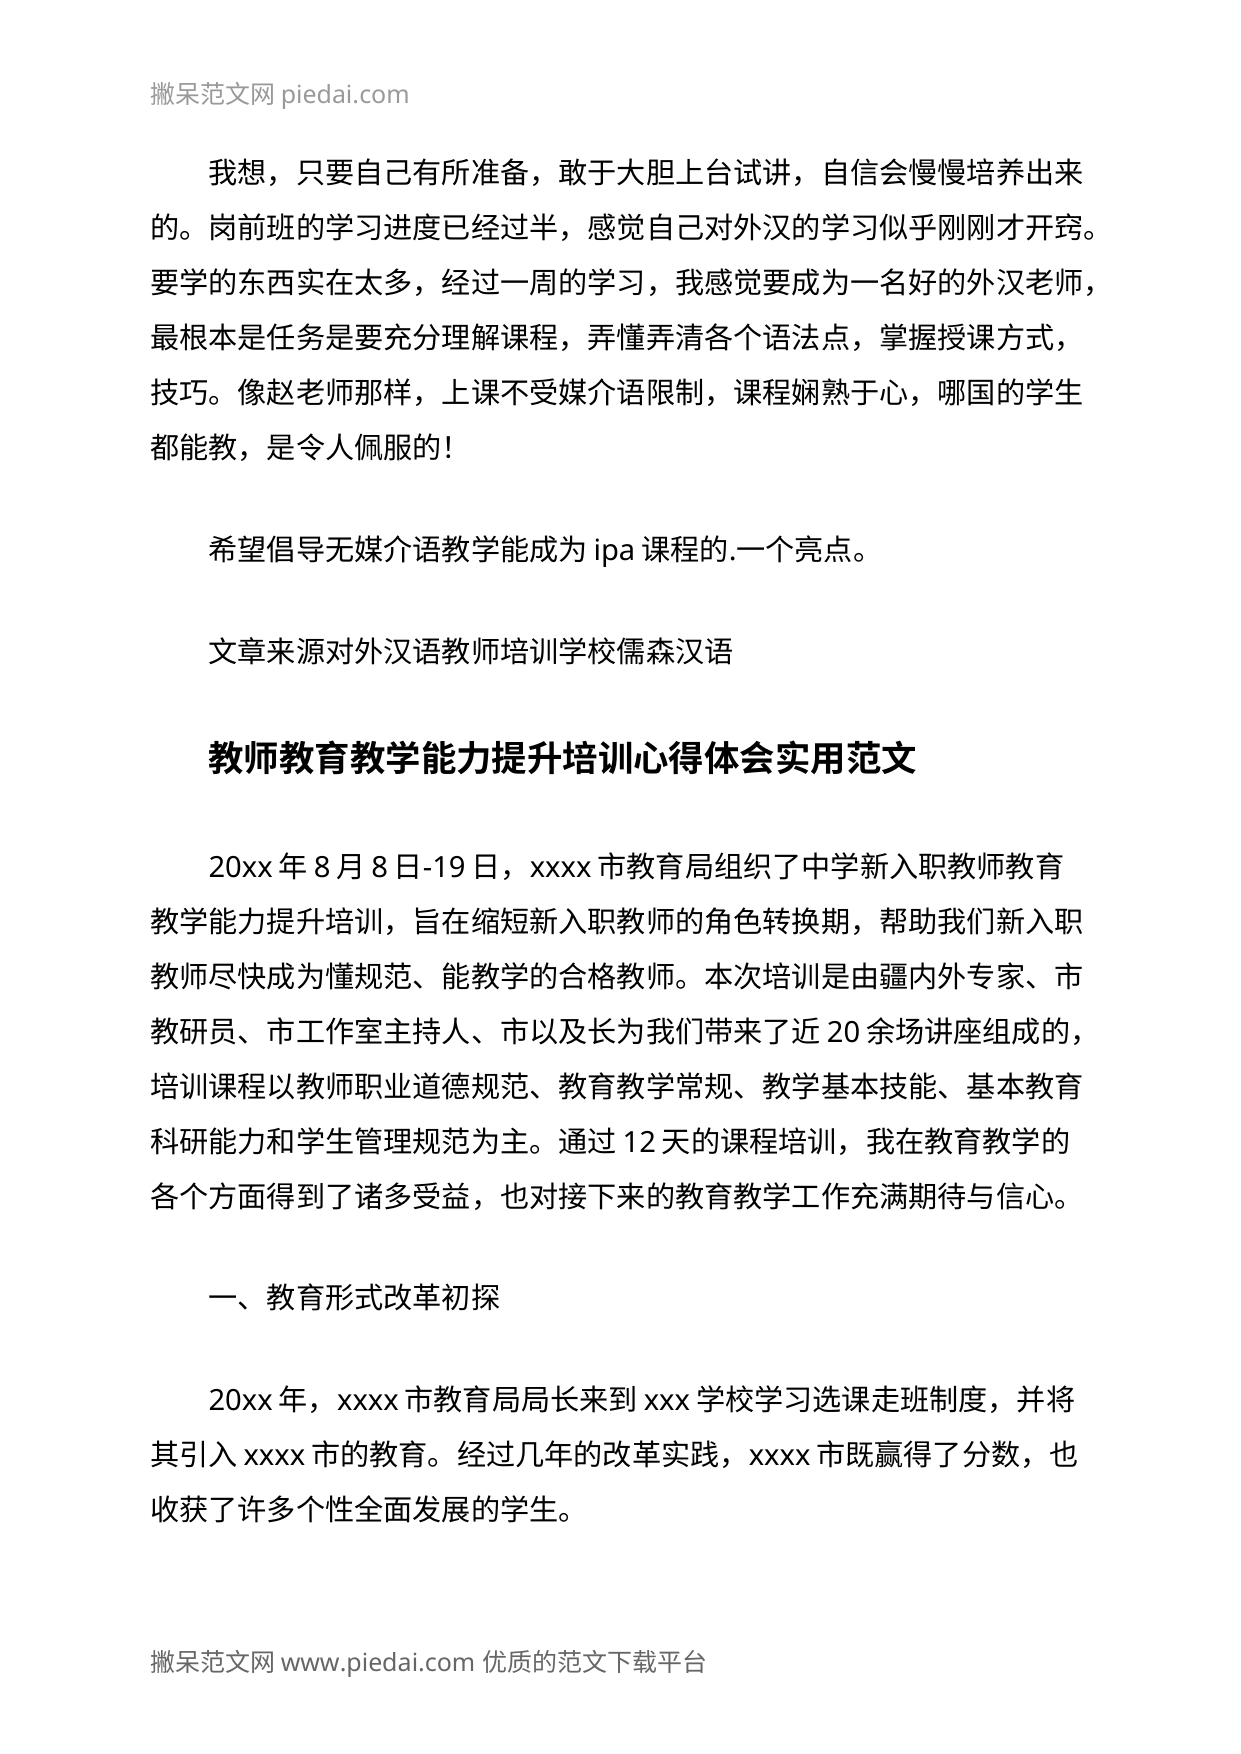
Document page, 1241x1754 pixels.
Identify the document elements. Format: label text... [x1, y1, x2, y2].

text 一、教育形式改革初探 [150, 1275, 1090, 1317]
text 希望倡导无媒介语教学能成为ipa课程的.一个亮点。 [150, 526, 1090, 569]
text 20xx年8月8日-19日，xxxx市教育局组织了中学新入职教师教育教学能力提升培训，旨在缩短新入职教师的角色转换期，帮助我们新入职教师尽快成为懂规范、能教学的合格教师。本次培训是由疆内外专家、市教研员、市工作室主持人、市以及长为我们带来了近20余场讲座组成的，培训课程以教师职业道德规范、教育教学常规、教学基本技能、基本教育科研能力和学生管理规范为主。通过12天的课程培训，我在教育教学的各个方面得到了诸多受益，也对接下来的教育教学工作充满期待与信心。 [150, 843, 1090, 1215]
text 我想，只要自己有所准备，敢于大胆上台试讲，自信会慢慢培养出来的。岗前班的学习进度已经过半，感觉自己对外汉的学习似乎刚刚才开窍。要学的东西实在太多，经过一周的学习，我感觉要成为一名好的外汉老师，最根本是任务是要充分理解课程，弄懂弄清各个语法点，掌握授课方式，技巧。像赵老师那样，上课不受媒介语限制，课程娴熟于心，哪国的学生都能教，是令人佩服的！ [150, 150, 1090, 467]
text 教师教育教学能力提升培训心得体会实用范文 [150, 730, 1090, 781]
text 20xx年，xxxx市教育局局长来到xxx学校学习选课走班制度，并将其引入xxxx市的教育。经过几年的改革实践，xxxx市既赢得了分数，也收获了许多个性全面发展的学生。 [150, 1377, 1090, 1529]
text 文章来源对外汉语教师培训学校儒森汉语 [150, 628, 1090, 671]
